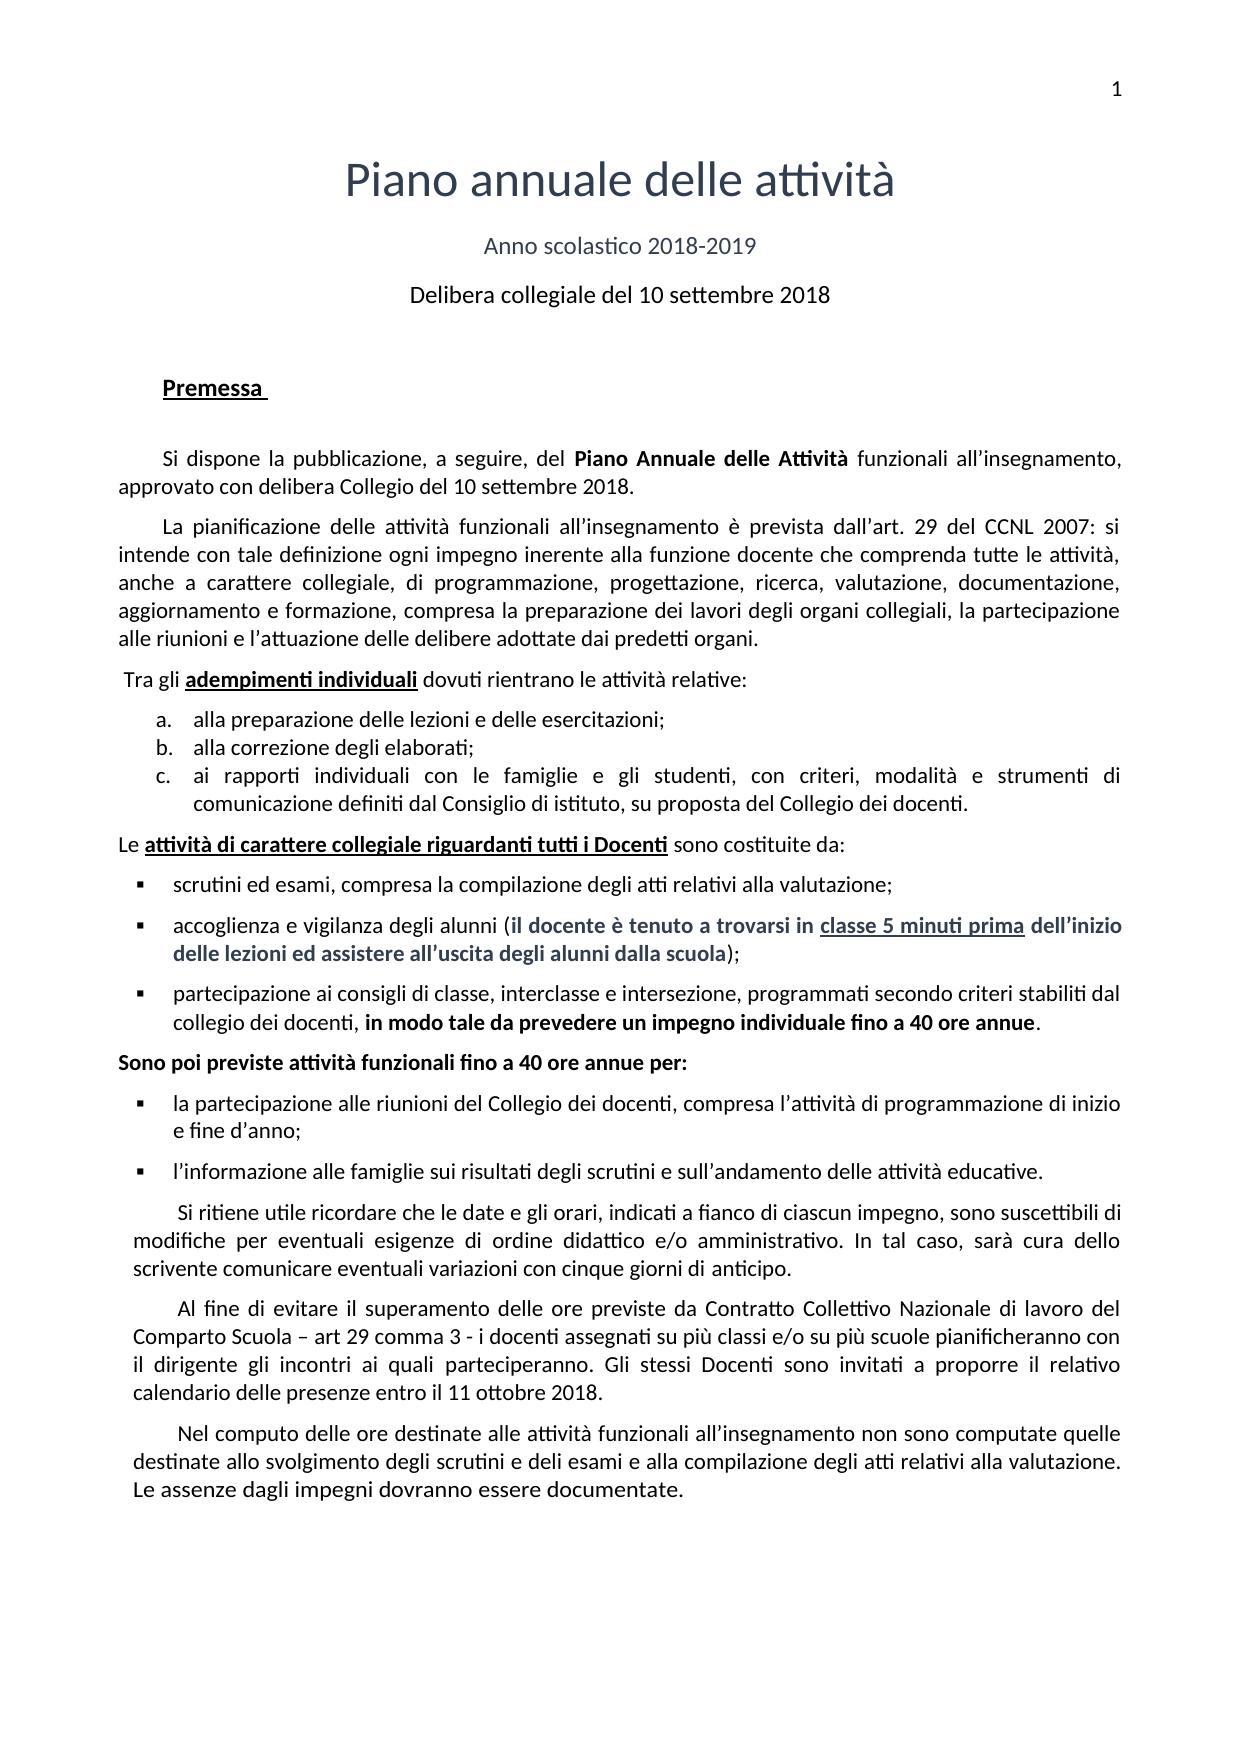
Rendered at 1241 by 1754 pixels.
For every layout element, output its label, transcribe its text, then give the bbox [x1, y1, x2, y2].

text Al fine di evitare il superamento delle ore previste da Contratto Collettivo Nazionale di lavoro del Comparto Scuola – art 29 comma 3 - i docenti assegnati su più classi e/o su più scuole pianificheranno con il dirigente gli incontri ai quali parteciperanno. Gli stessi Docenti sono invitati a proporre il relativo calendario delle presenze entro il 11 ottobre 2018. [133, 1294, 1122, 1406]
list scrutini ed esami, compresa la compilazione degli atti relativi alla valutazione; [135, 871, 1122, 898]
text Nel computo delle ore destinate alle attività funzionali all’insegnamento non sono computate quelle destinate allo svolgimento degli scrutini e deli esami e alla compilazione degli atti relativi alla valutazione. Le assenze dagli impegni dovranno essere documentate. [133, 1419, 1122, 1503]
text Piano annuale delle attività [118, 148, 1122, 209]
list alla correzione degli elaborati; [156, 733, 1122, 761]
text Le attività di carattere collegiale riguardanti tutti i Docenti sono costituite da: [118, 830, 1122, 858]
text Tra gli adempimenti individuali dovuti rientrano le attività relative: [118, 665, 1122, 693]
text Delibera collegiale del 10 settembre 2018 [118, 280, 1122, 310]
text Si dispone la pubblicazione, a seguire, del Piano Annuale delle Attività funzionali all’insegnamento, approvato con delibera Collegio del 10 settembre 2018. [118, 444, 1122, 500]
text Anno scolastico 2018-2019 [118, 230, 1122, 261]
text La pianificazione delle attività funzionali all’insegnamento è prevista dall’art. 29 del CCNL 2007: si intende con tale definizione ogni impegno inerente alla funzione docente che comprenda tutte le attività, anche a carattere collegiale, di programmazione, progettazione, ricerca, valutazione, documentazione, aggiornamento e formazione, compresa la preparazione dei lavori degli organi collegiali, la partecipazione alle riunioni e l’attuazione delle delibere adottate dai predetti organi. [118, 512, 1122, 652]
text Sono poi previste attività funzionali fino a 40 ore annue per: [118, 1048, 1122, 1076]
list l’informazione alle famiglie sui risultati degli scrutini e sull’andamento delle attività educative. [135, 1157, 1122, 1185]
list partecipazione ai consigli di classe, interclasse e intersezione, programmati secondo criteri stabiliti dal collegio dei docenti, in modo tale da prevedere un impegno individuale fino a 40 ore annue. [135, 979, 1122, 1036]
list alla preparazione delle lezioni e delle esercitazioni; [156, 705, 1122, 733]
text Premessa [118, 372, 1122, 403]
list la partecipazione alle riunioni del Collegio dei docenti, compresa l’attività di programmazione di inizio e fine d’anno; [135, 1089, 1122, 1145]
text Si ritiene utile ricordare che le date e gli orari, indicati a fianco di ciascun impegno, sono suscettibili di modifiche per eventuali esigenze di ordine didattico e/o amministrativo. In tal caso, sarà cura dello scrivente comunicare eventuali variazioni con cinque giorni di anticipo. [133, 1198, 1122, 1282]
list ai rapporti individuali con le famiglie e gli studenti, con criteri, modalità e strumenti di comunicazione definiti dal Consiglio di istituto, su proposta del Collegio dei docenti. [156, 761, 1122, 817]
list accoglienza e vigilanza degli alunni (il docente è tenuto a trovarsi in classe 5 minuti prima dell’inizio delle lezioni ed assistere all’uscita degli alunni dalla scuola); [135, 911, 1122, 967]
